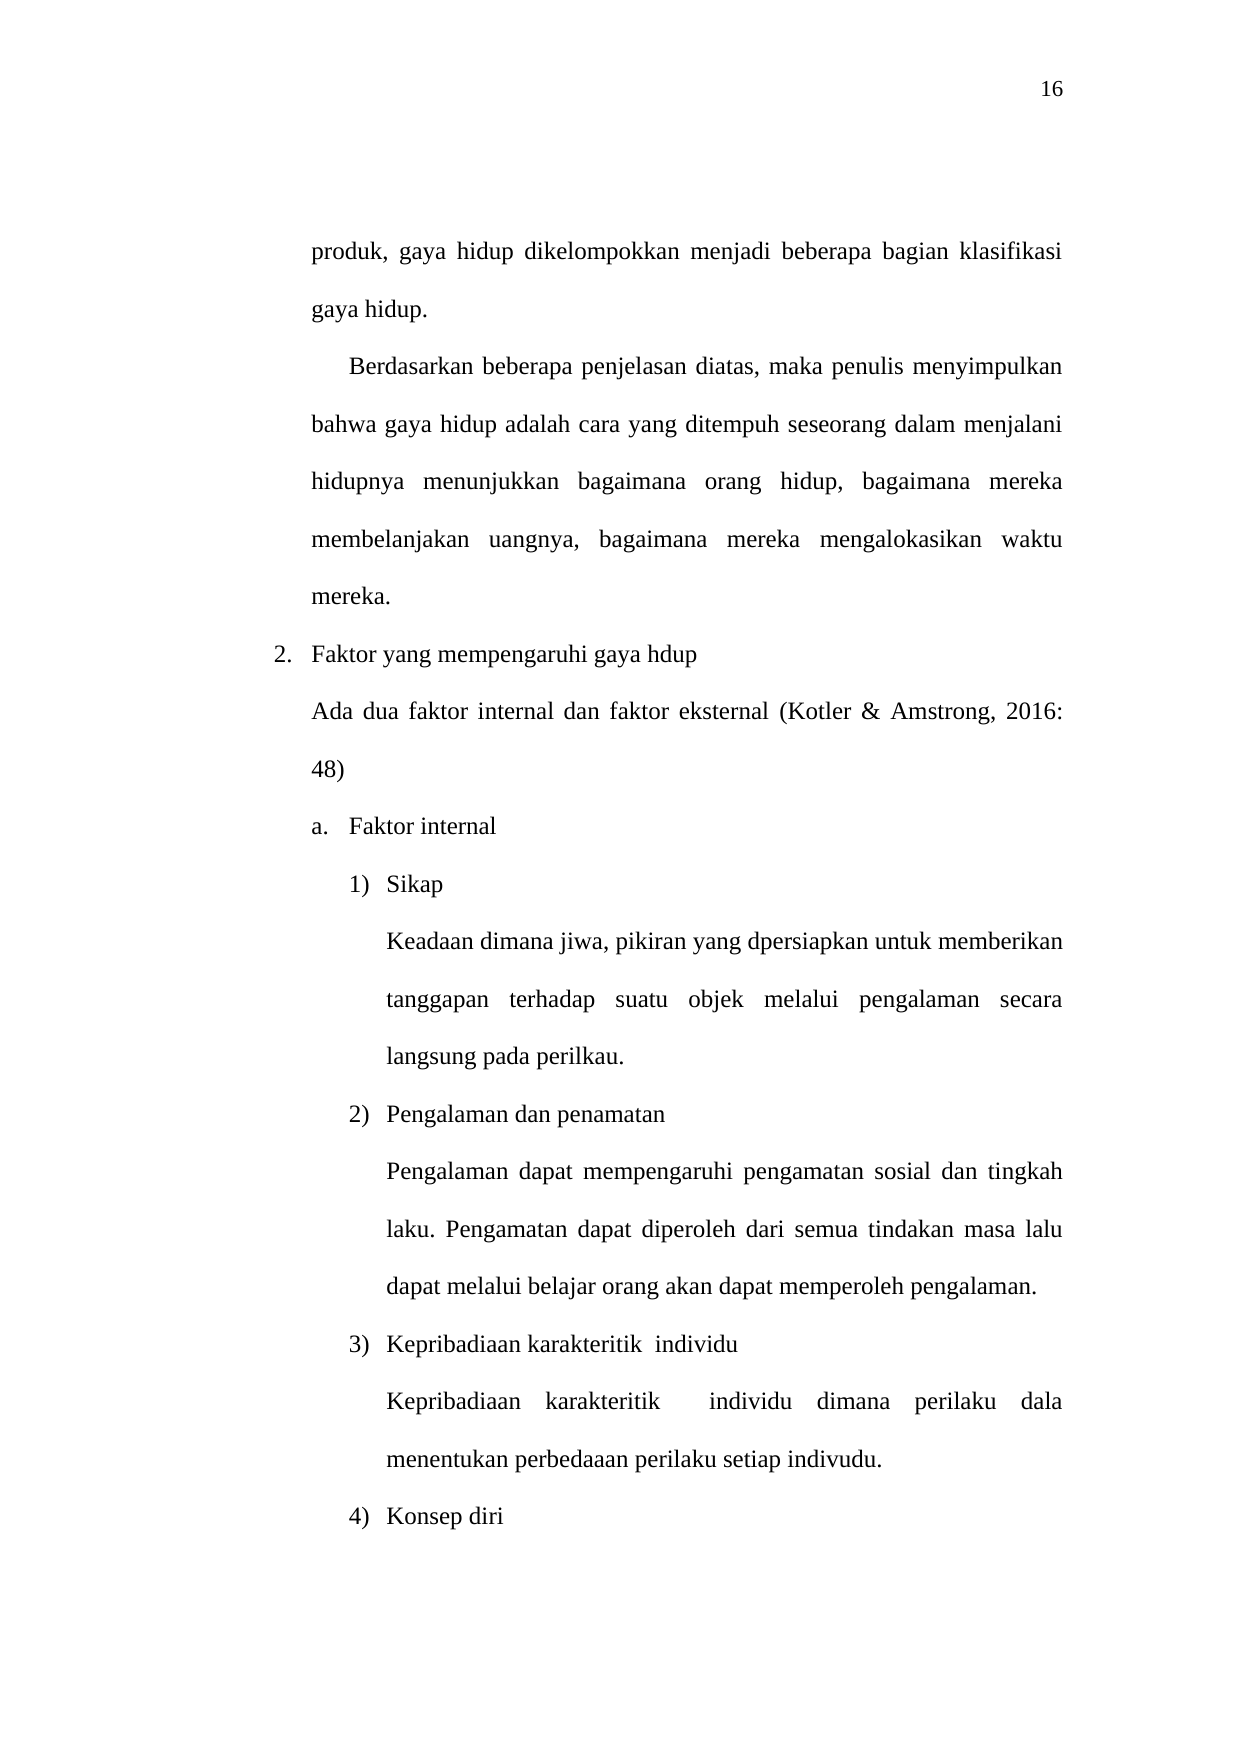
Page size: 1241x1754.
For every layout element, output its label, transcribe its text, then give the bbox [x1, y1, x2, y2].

list Ada dua faktor internal dan faktor eksternal (Kotler & Amstrong, 2016: 48) [311, 696, 1063, 782]
list Faktor yang mempengaruhi gaya hdup [274, 639, 1063, 667]
list Faktor internal [311, 811, 1063, 840]
list Konsep diri [349, 1501, 1063, 1530]
list Kepribadiaan karakteritik individu [349, 1329, 1063, 1357]
list Pengalaman dan penamatan [349, 1099, 1063, 1127]
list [311, 236, 1063, 322]
list Kepribadiaan karakteritik individu dimana perilaku dala menentukan perbedaaan perilaku setiap indivudu. [386, 1386, 1063, 1472]
list Sikap [349, 869, 1063, 897]
list Keadaan dimana jiwa, pikiran yang dpersiapkan untuk memberikan tanggapan terhadap suatu objek melalui pengalaman secara langsung pada perilkau. [386, 926, 1063, 1070]
list Pengalaman dapat mempengaruhi pengamatan sosial dan tingkah laku. Pengamatan dapat diperoleh dari semua tindakan masa lalu dapat melalui belajar orang akan dapat memperoleh pengalaman. [386, 1156, 1063, 1300]
list Berdasarkan beberapa penjelasan diatas, maka penulis menyimpulkan bahwa gaya hidup adalah cara yang ditempuh seseorang dalam menjalani hidupnya menunjukkan bagaimana orang hidup, bagaimana mereka membelanjakan uangnya, bagaimana mereka mengalokasikan waktu mereka. [311, 351, 1063, 610]
